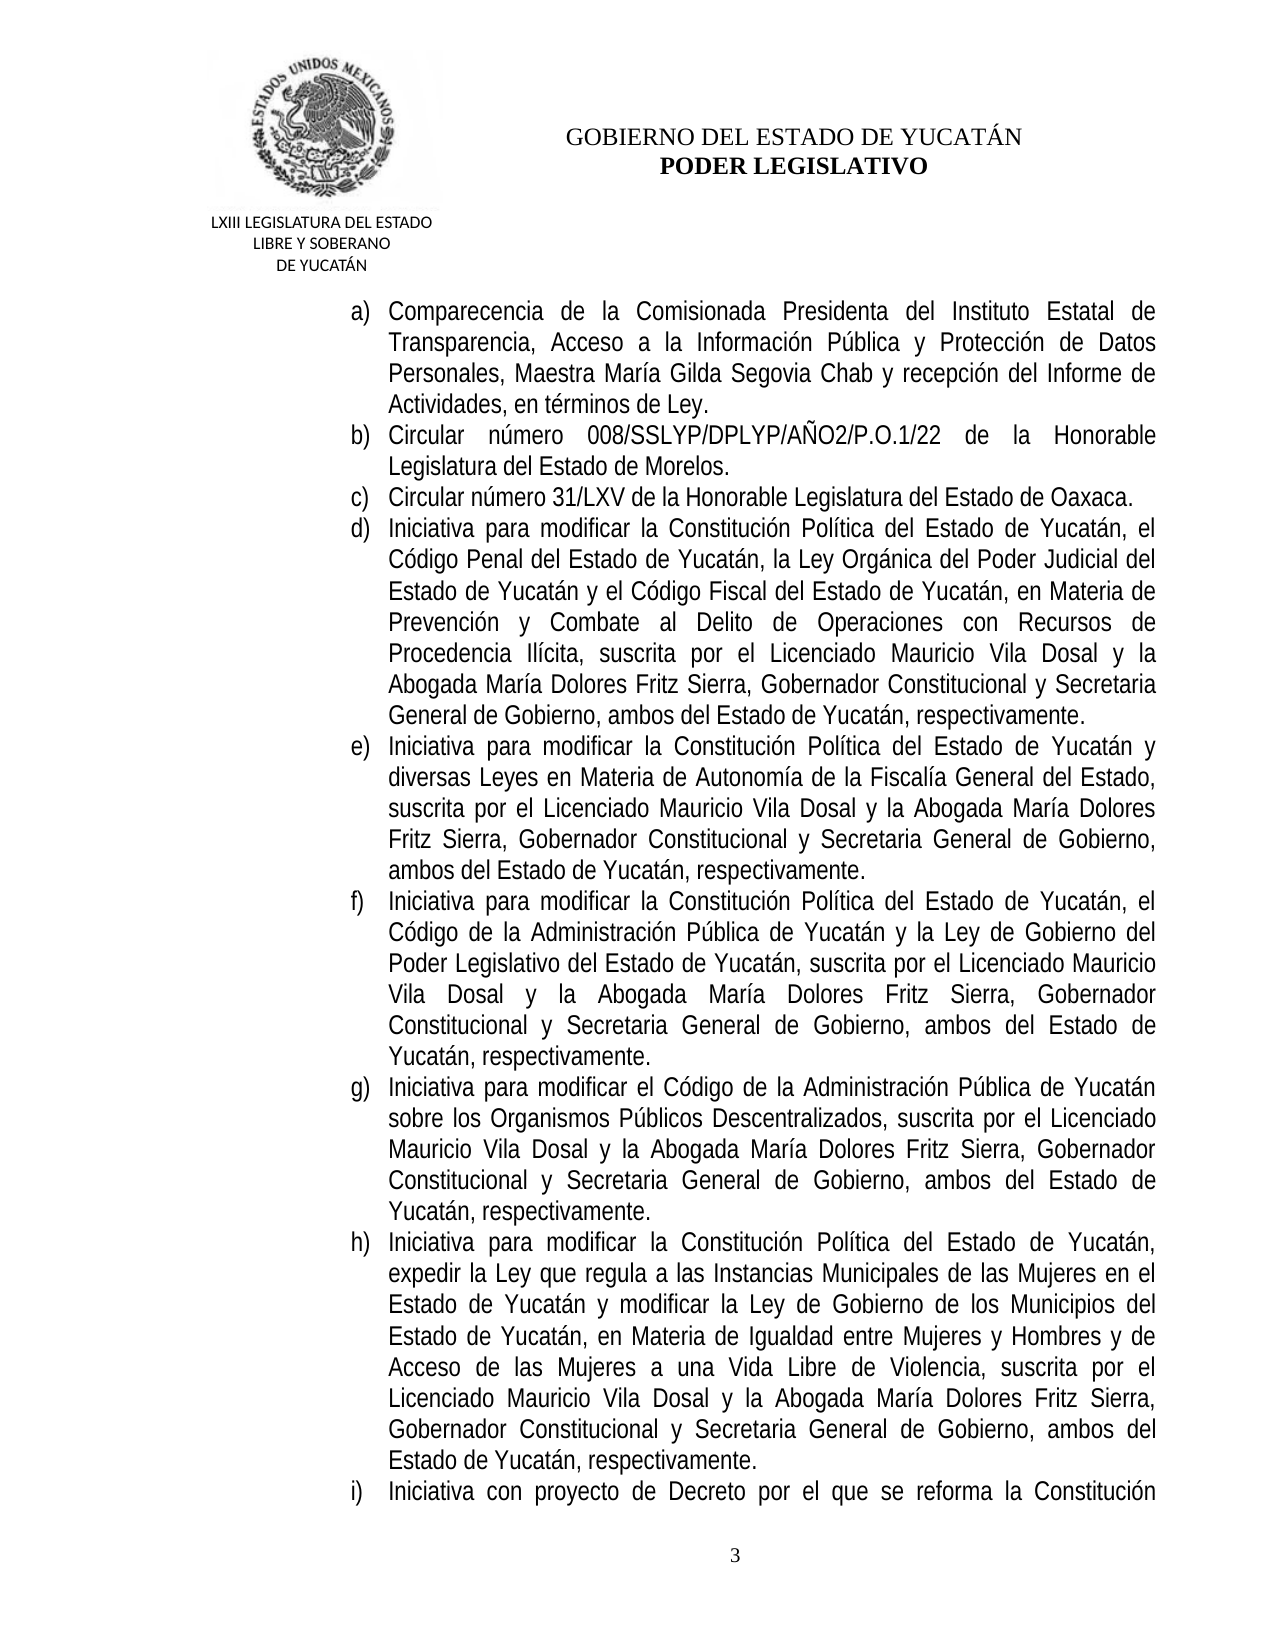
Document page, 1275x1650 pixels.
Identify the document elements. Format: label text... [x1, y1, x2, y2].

list Circular número 31/LXV de la Honorable Legislatura del Estado de Oaxaca. [351, 482, 1157, 513]
list Iniciativa para modificar la Constitución Política del Estado de Yucatán y diversas Leyes en Materia de Autonomía de la Fiscalía General del Estado, suscrita por el Licenciado Mauricio Vila Dosal y la Abogada María Dolores Fritz Sierra, Gobernador Constitucional y Secretaria General de Gobierno, ambos del Estado de Yucatán, respectivamente. [351, 730, 1157, 885]
list Iniciativa para modificar la Constitución Política del Estado de Yucatán, el Código Penal del Estado de Yucatán, la Ley Orgánica del Poder Judicial del Estado de Yucatán y el Código Fiscal del Estado de Yucatán, en Materia de Prevención y Combate al Delito de Operaciones con Recursos de Procedencia Ilícita, suscrita por el Licenciado Mauricio Vila Dosal y la Abogada María Dolores Fritz Sierra, Gobernador Constitucional y Secretaria General de Gobierno, ambos del Estado de Yucatán, respectivamente. [351, 513, 1157, 730]
list Circular número 008/SSLYP/DPLYP/AÑO2/P.O.1/22 de la Honorable Legislatura del Estado de Morelos. [351, 419, 1157, 482]
list Iniciativa para modificar la Constitución Política del Estado de Yucatán, el Código de la Administración Pública de Yucatán y la Ley de Gobierno del Poder Legislativo del Estado de Yucatán, suscrita por el Licenciado Mauricio Vila Dosal y la Abogada María Dolores Fritz Sierra, Gobernador Constitucional y Secretaria General de Gobierno, ambos del Estado de Yucatán, respectivamente. [351, 885, 1157, 1071]
list Iniciativa para modificar la Constitución Política del Estado de Yucatán, expedir la Ley que regula a las Instancias Municipales de las Mujeres en el Estado de Yucatán y modificar la Ley de Gobierno de los Municipios del Estado de Yucatán, en Materia de Igualdad entre Mujeres y Hombres y de Acceso de las Mujeres a una Vida Libre de Violencia, suscrita por el Licenciado Mauricio Vila Dosal y la Abogada María Dolores Fritz Sierra, Gobernador Constitucional y Secretaria General de Gobierno, ambos del Estado de Yucatán, respectivamente. [351, 1227, 1157, 1475]
list Iniciativa para modificar el Código de la Administración Pública de Yucatán sobre los Organismos Públicos Descentralizados, suscrita por el Licenciado Mauricio Vila Dosal y la Abogada María Dolores Fritz Sierra, Gobernador Constitucional y Secretaria General de Gobierno, ambos del Estado de Yucatán, respectivamente. [351, 1071, 1157, 1227]
picture [206, 50, 443, 211]
list Comparecencia de la Comisionada Presidenta del Instituto Estatal de Transparencia, Acceso a la Información Pública y Protección de Datos Personales, Maestra María Gilda Segovia Chab y recepción del Informe de Actividades, en términos de Ley. [351, 295, 1157, 419]
